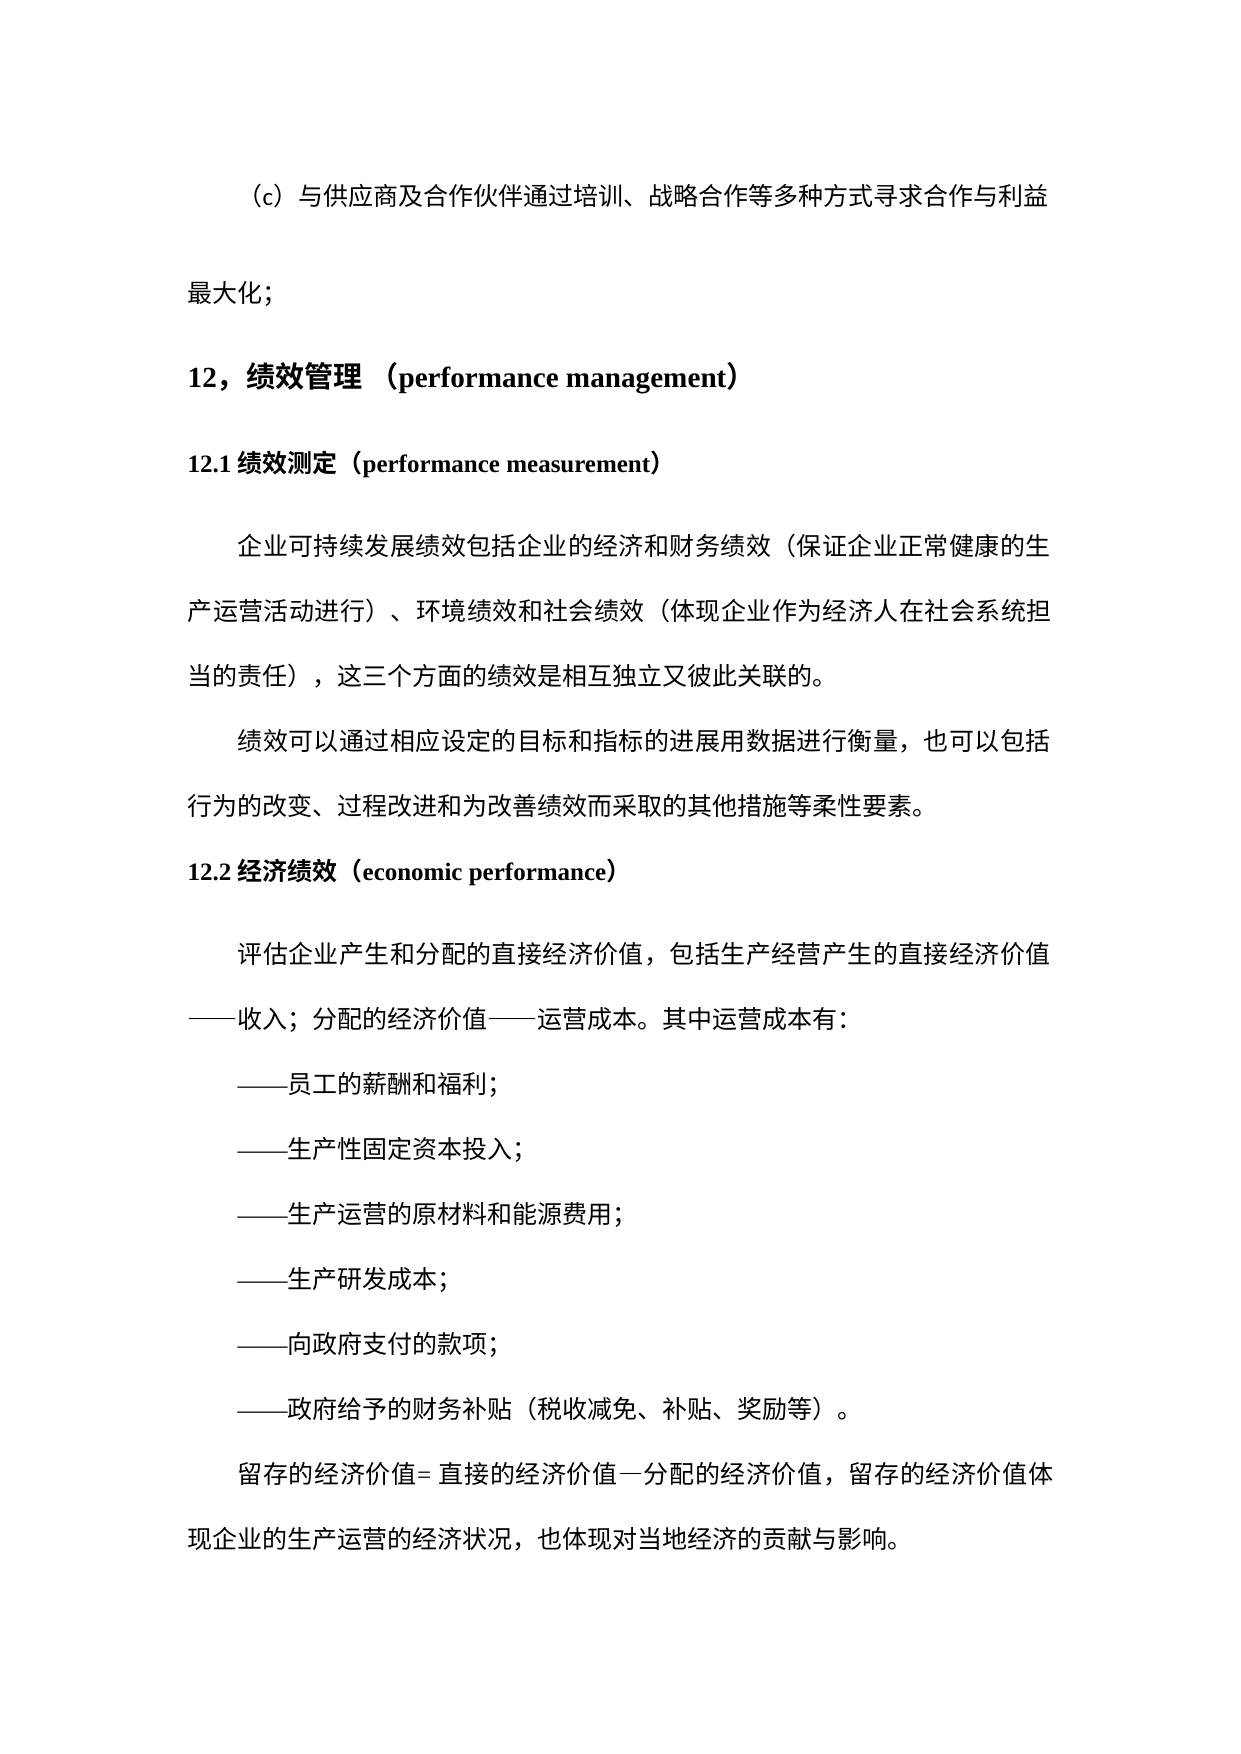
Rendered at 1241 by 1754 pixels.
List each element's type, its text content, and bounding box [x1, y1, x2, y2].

text 绩效可以通过相应设定的目标和指标的进展用数据进行衡量，也可以包括行为的改变、过程改进和为改善绩效而采取的其他措施等柔性要素。 [187, 707, 1053, 837]
text ——员工的薪酬和福利； [187, 1050, 1053, 1115]
text 12，绩效管理 （performance management） [187, 343, 1053, 408]
text ——向政府支付的款项； [187, 1310, 1053, 1375]
text ——生产性固定资本投入； [187, 1115, 1053, 1180]
text ——生产研发成本； [187, 1245, 1053, 1310]
text 评估企业产生和分配的直接经济价值，包括生产经营产生的直接经济价值——收入；分配的经济价值——运营成本。其中运营成本有： [187, 920, 1053, 1050]
text （c）与供应商及合作伙伴通过培训、战略合作等多种方式寻求合作与利益最大化； [187, 162, 1053, 324]
text 12.2 经济绩效（economic performance） [187, 837, 1053, 902]
text 企业可持续发展绩效包括企业的经济和财务绩效（保证企业正常健康的生产运营活动进行）、环境绩效和社会绩效（体现企业作为经济人在社会系统担当的责任），这三个方面的绩效是相互独立又彼此关联的。 [187, 512, 1053, 707]
text 12.1 绩效测定（performance measurement） [187, 429, 1053, 494]
text ——生产运营的原材料和能源费用； [187, 1180, 1053, 1245]
text 留存的经济价值= 直接的经济价值—分配的经济价值，留存的经济价值体现企业的生产运营的经济状况，也体现对当地经济的贡献与影响。 [187, 1440, 1053, 1570]
text ——政府给予的财务补贴（税收减免、补贴、奖励等）。 [187, 1375, 1053, 1440]
